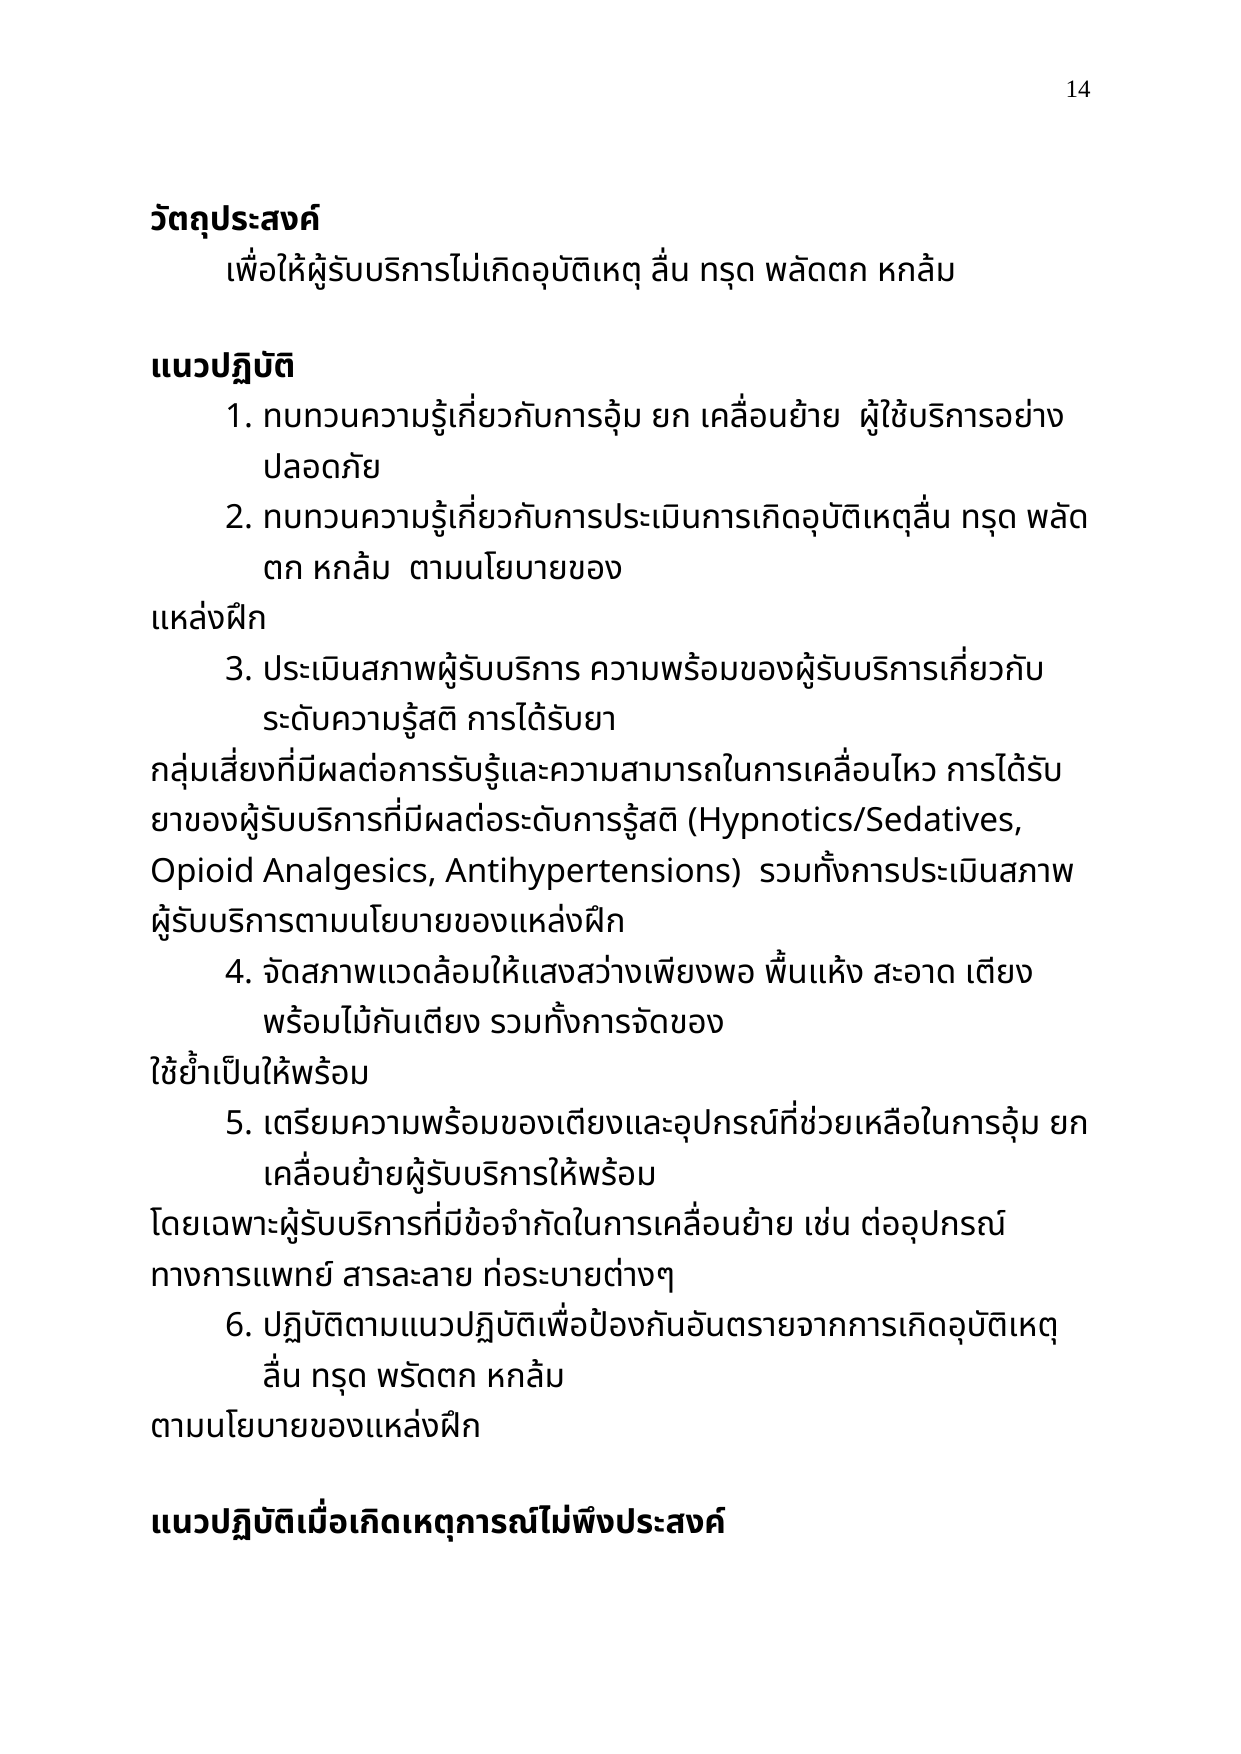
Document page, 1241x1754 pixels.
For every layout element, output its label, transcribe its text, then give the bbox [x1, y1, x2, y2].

list ทบทวนความรู้เกี่ยวกับการอุ้ม ยก เคลื่อนย้าย ผู้ใช้บริการอย่างปลอดภัย [225, 392, 1090, 493]
text ตามนโยบายของแหล่งฝึก [150, 1402, 1090, 1452]
text ใช้ย้ำเป็นให้พร้อม [150, 1049, 1090, 1099]
list ประเมินสภาพผู้รับบริการ ความพร้อมของผู้รับบริการเกี่ยวกับระดับความรู้สติ การได้รับยา [225, 644, 1090, 746]
list ปฏิบัติตามแนวปฏิบัติเพื่อป้องกันอันตรายจากการเกิดอุบัติเหตุลื่น ทรุด พรัดตก หกล้ม [225, 1301, 1090, 1402]
text แหล่งฝึก [150, 594, 1090, 644]
text วัตถุประสงค์ [150, 195, 1090, 246]
text กลุ่มเสี่ยงที่มีผลต่อการรับรู้และความสามารถในการเคลื่อนไหว การได้รับยาของผู้รับบริการที่มีผลต่อระดับการรู้สติ (Hypnotics/Sedatives, Opioid Analgesics, Antihypertensions) รวมทั้งการประเมินสภาพผู้รับบริการตามนโยบายของแหล่งฝึก [150, 746, 1090, 948]
text แนวปฏิบัติเมื่อเกิดเหตุการณ์ไม่พึงประสงค์ [150, 1498, 1090, 1548]
text โดยเฉพาะผู้รับบริการที่มีข้อจำกัดในการเคลื่อนย้าย เช่น ต่ออุปกรณ์ทางการแพทย์ สารละลาย ท่อระบายต่างๆ [150, 1200, 1090, 1301]
text แนวปฏิบัติ [150, 342, 1090, 392]
list จัดสภาพแวดล้อมให้แสงสว่างเพียงพอ พื้นแห้ง สะอาด เตียงพร้อมไม้กันเตียง รวมทั้งการจัดของ [225, 948, 1090, 1049]
list เตรียมความพร้อมของเตียงและอุปกรณ์ที่ช่วยเหลือในการอุ้ม ยก เคลื่อนย้ายผู้รับบริการให้พร้อม [225, 1099, 1090, 1200]
list ทบทวนความรู้เกี่ยวกับการประเมินการเกิดอุบัติเหตุลื่น ทรุด พลัดตก หกล้ม ตามนโยบายของ [225, 493, 1090, 594]
text เพื่อให้ผู้รับบริการไม่เกิดอุบัติเหตุ ลื่น ทรุด พลัดตก หกล้ม [150, 246, 1090, 296]
